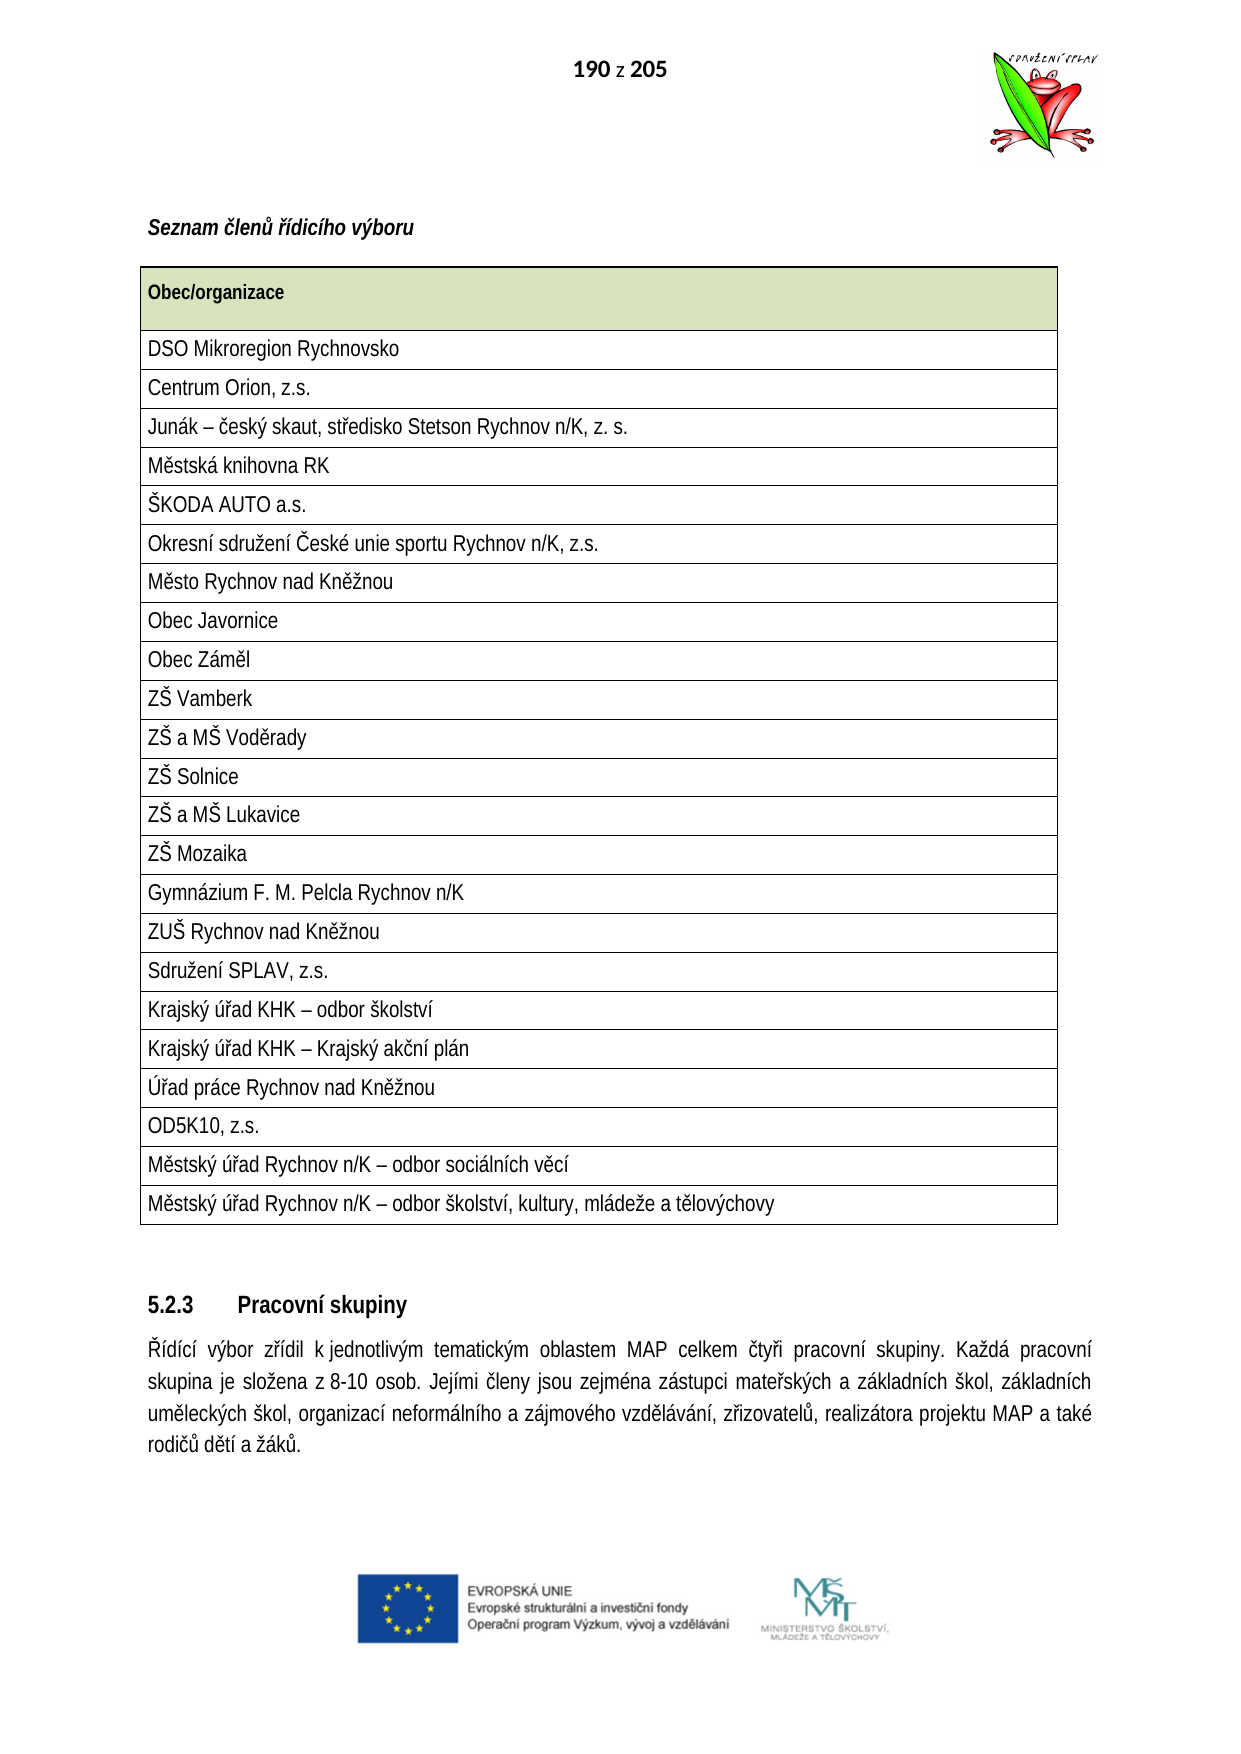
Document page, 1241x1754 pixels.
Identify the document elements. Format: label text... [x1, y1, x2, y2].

picture [322, 1541, 918, 1677]
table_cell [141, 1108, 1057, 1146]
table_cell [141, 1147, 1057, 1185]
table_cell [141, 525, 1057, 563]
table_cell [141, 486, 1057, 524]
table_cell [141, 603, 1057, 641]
subtitle Pracovní skupiny [148, 1289, 1092, 1318]
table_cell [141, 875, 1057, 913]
text Seznam členů řídicího výboru [148, 214, 1092, 240]
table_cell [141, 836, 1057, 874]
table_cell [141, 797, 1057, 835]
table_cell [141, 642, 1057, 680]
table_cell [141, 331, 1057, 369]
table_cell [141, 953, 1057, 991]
text Řídící výbor zřídil k jednotlivým tematickým oblastem MAP celkem čtyři pracovní skupiny. Každá pracovní skupina je složena z 8-10 osob. Jejími členy jsou zejména zástupci mateřských a základních škol, základních uměleckých škol, organizací neformálního a zájmového vzdělávání, zřizovatelů, realizátora projektu MAP a také rodičů dětí a žáků. [148, 1336, 1092, 1457]
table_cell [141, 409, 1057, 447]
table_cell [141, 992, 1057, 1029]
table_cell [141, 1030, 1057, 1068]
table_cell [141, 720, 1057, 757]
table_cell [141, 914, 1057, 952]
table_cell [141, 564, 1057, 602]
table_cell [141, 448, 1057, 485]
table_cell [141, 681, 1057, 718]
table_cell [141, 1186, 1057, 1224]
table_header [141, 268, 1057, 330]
picture [982, 48, 1102, 168]
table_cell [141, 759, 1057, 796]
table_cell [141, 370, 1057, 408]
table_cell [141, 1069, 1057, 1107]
